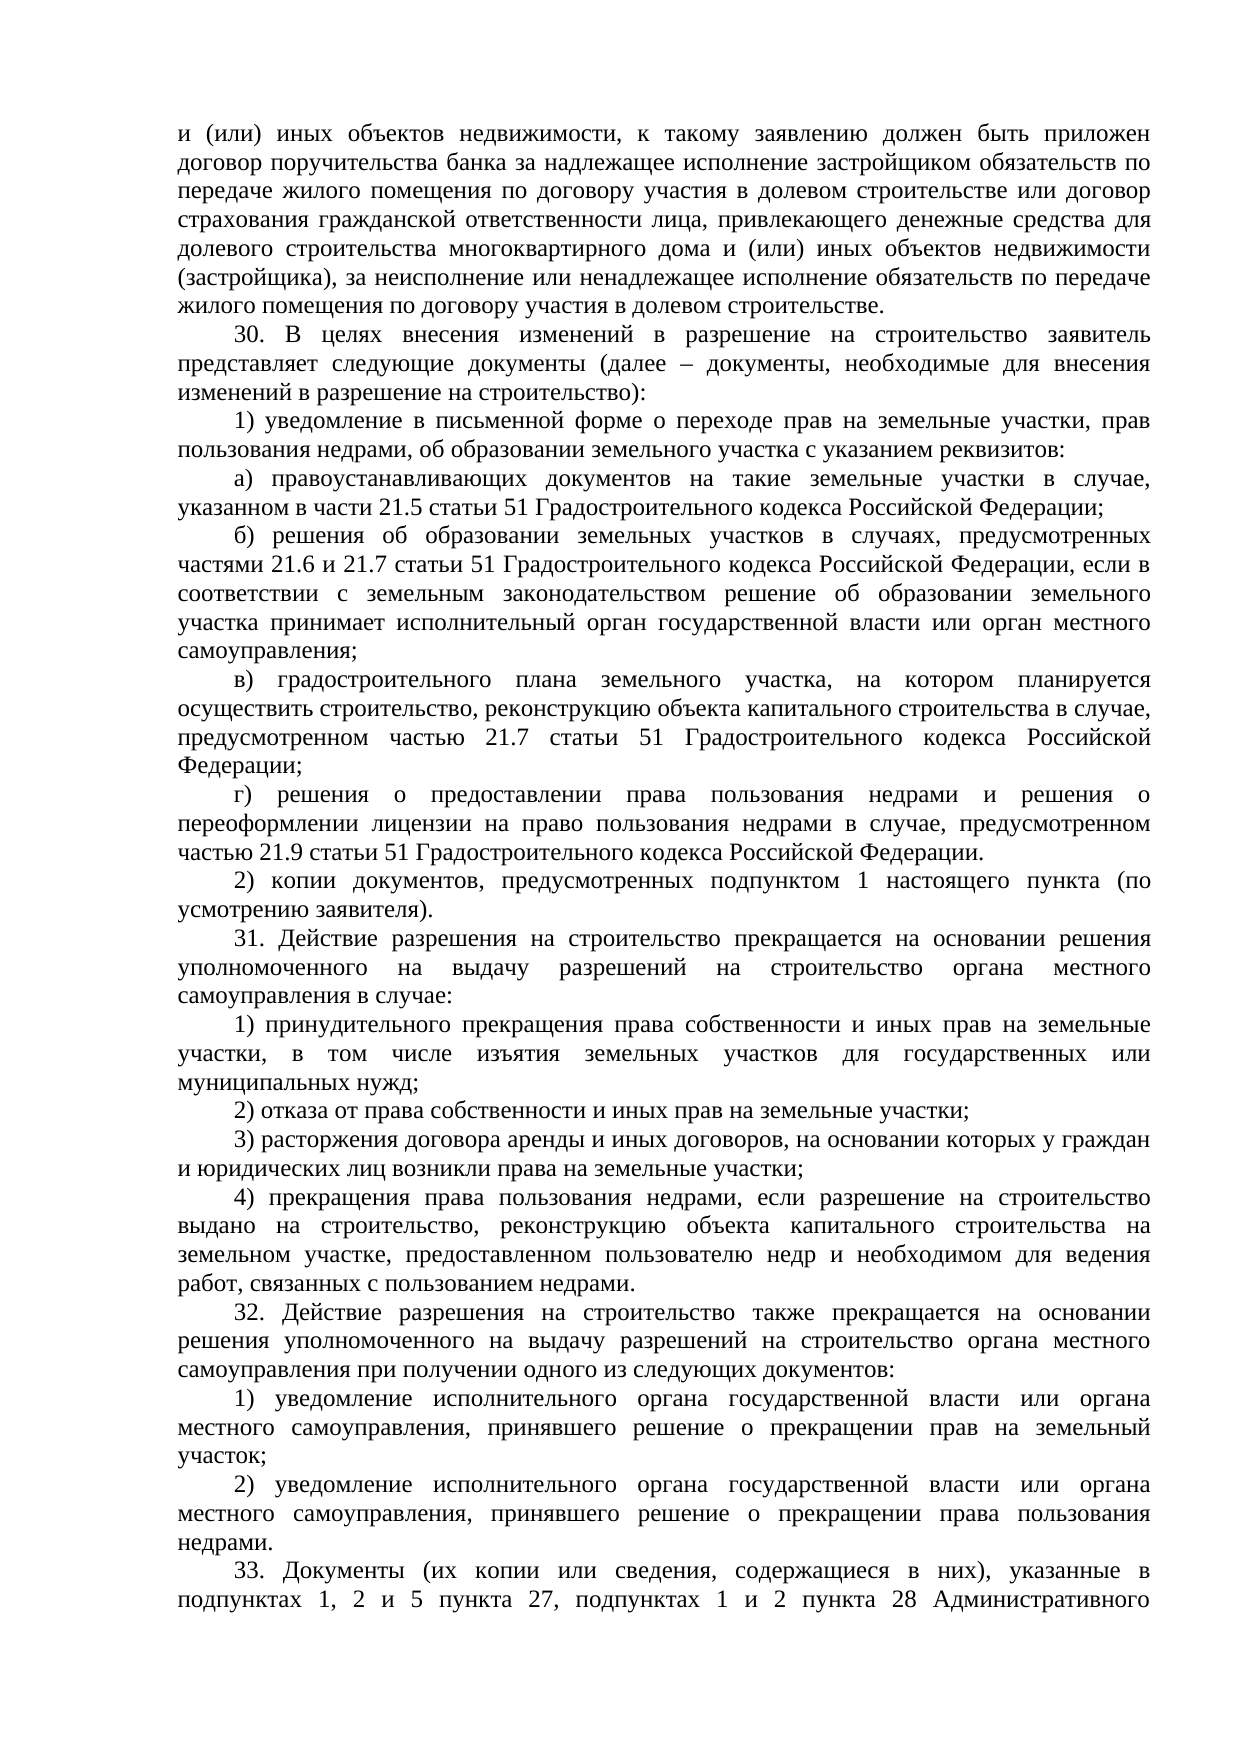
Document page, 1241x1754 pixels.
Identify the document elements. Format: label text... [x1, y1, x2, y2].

text 30. В целях внесения изменений в разрешение на строительство заявитель представляет следующие документы (далее – документы, необходимые для внесения изменений в разрешение на строительство): [177, 319, 1152, 406]
text 1) принудительного прекращения права собственности и иных прав на земельные участки, в том числе изъятия земельных участков для государственных или муниципальных нужд; [177, 1009, 1152, 1096]
text 1) уведомление исполнительного органа государственной власти или органа местного самоуправления, принявшего решение о прекращении прав на земельный участок; [177, 1383, 1152, 1469]
text а) правоустанавливающих документов на такие земельные участки в случае, указанном в части 21.5 статьи 51 Градостроительного кодекса Российской Федерации; [177, 463, 1152, 521]
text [177, 1556, 1152, 1613]
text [177, 118, 1152, 319]
text 2) уведомление исполнительного органа государственной власти или органа местного самоуправления, принявшего решение о прекращении права пользования недрами. [177, 1469, 1152, 1556]
text 2) отказа от права собственности и иных прав на земельные участки; [177, 1096, 1152, 1124]
text 1) уведомление в письменной форме о переходе прав на земельные участки, прав пользования недрами, об образовании земельного участка с указанием реквизитов: [177, 406, 1152, 463]
text г) решения о предоставлении права пользования недрами и решения о переоформлении лицензии на право пользования недрами в случае, предусмотренном частью 21.9 статьи 51 Градостроительного кодекса Российской Федерации. [177, 779, 1152, 866]
text 2) копии документов, предусмотренных подпунктом 1 настоящего пункта (по усмотрению заявителя). [177, 866, 1152, 923]
text 31. Действие разрешения на строительство прекращается на основании решения уполномоченного на выдачу разрешений на строительство органа местного самоуправления в случае: [177, 923, 1152, 1009]
text 32. Действие разрешения на строительство также прекращается на основании решения уполномоченного на выдачу разрешений на строительство органа местного самоуправления при получении одного из следующих документов: [177, 1297, 1152, 1383]
text в) градостроительного плана земельного участка, на котором планируется осуществить строительство, реконструкцию объекта капитального строительства в случае, предусмотренном частью 21.7 статьи 51 Градостроительного кодекса Российской Федерации; [177, 664, 1152, 779]
text б) решения об образовании земельных участков в случаях, предусмотренных частями 21.6 и 21.7 статьи 51 Градостроительного кодекса Российской Федерации, если в соответствии с земельным законодательством решение об образовании земельного участка принимает исполнительный орган государственной власти или орган местного самоуправления; [177, 521, 1152, 664]
text 3) расторжения договора аренды и иных договоров, на основании которых у граждан и юридических лиц возникли права на земельные участки; [177, 1124, 1152, 1182]
text 4) прекращения права пользования недрами, если разрешение на строительство выдано на строительство, реконструкцию объекта капитального строительства на земельном участке, предоставленном пользователю недр и необходимом для ведения работ, связанных с пользованием недрами. [177, 1182, 1152, 1297]
